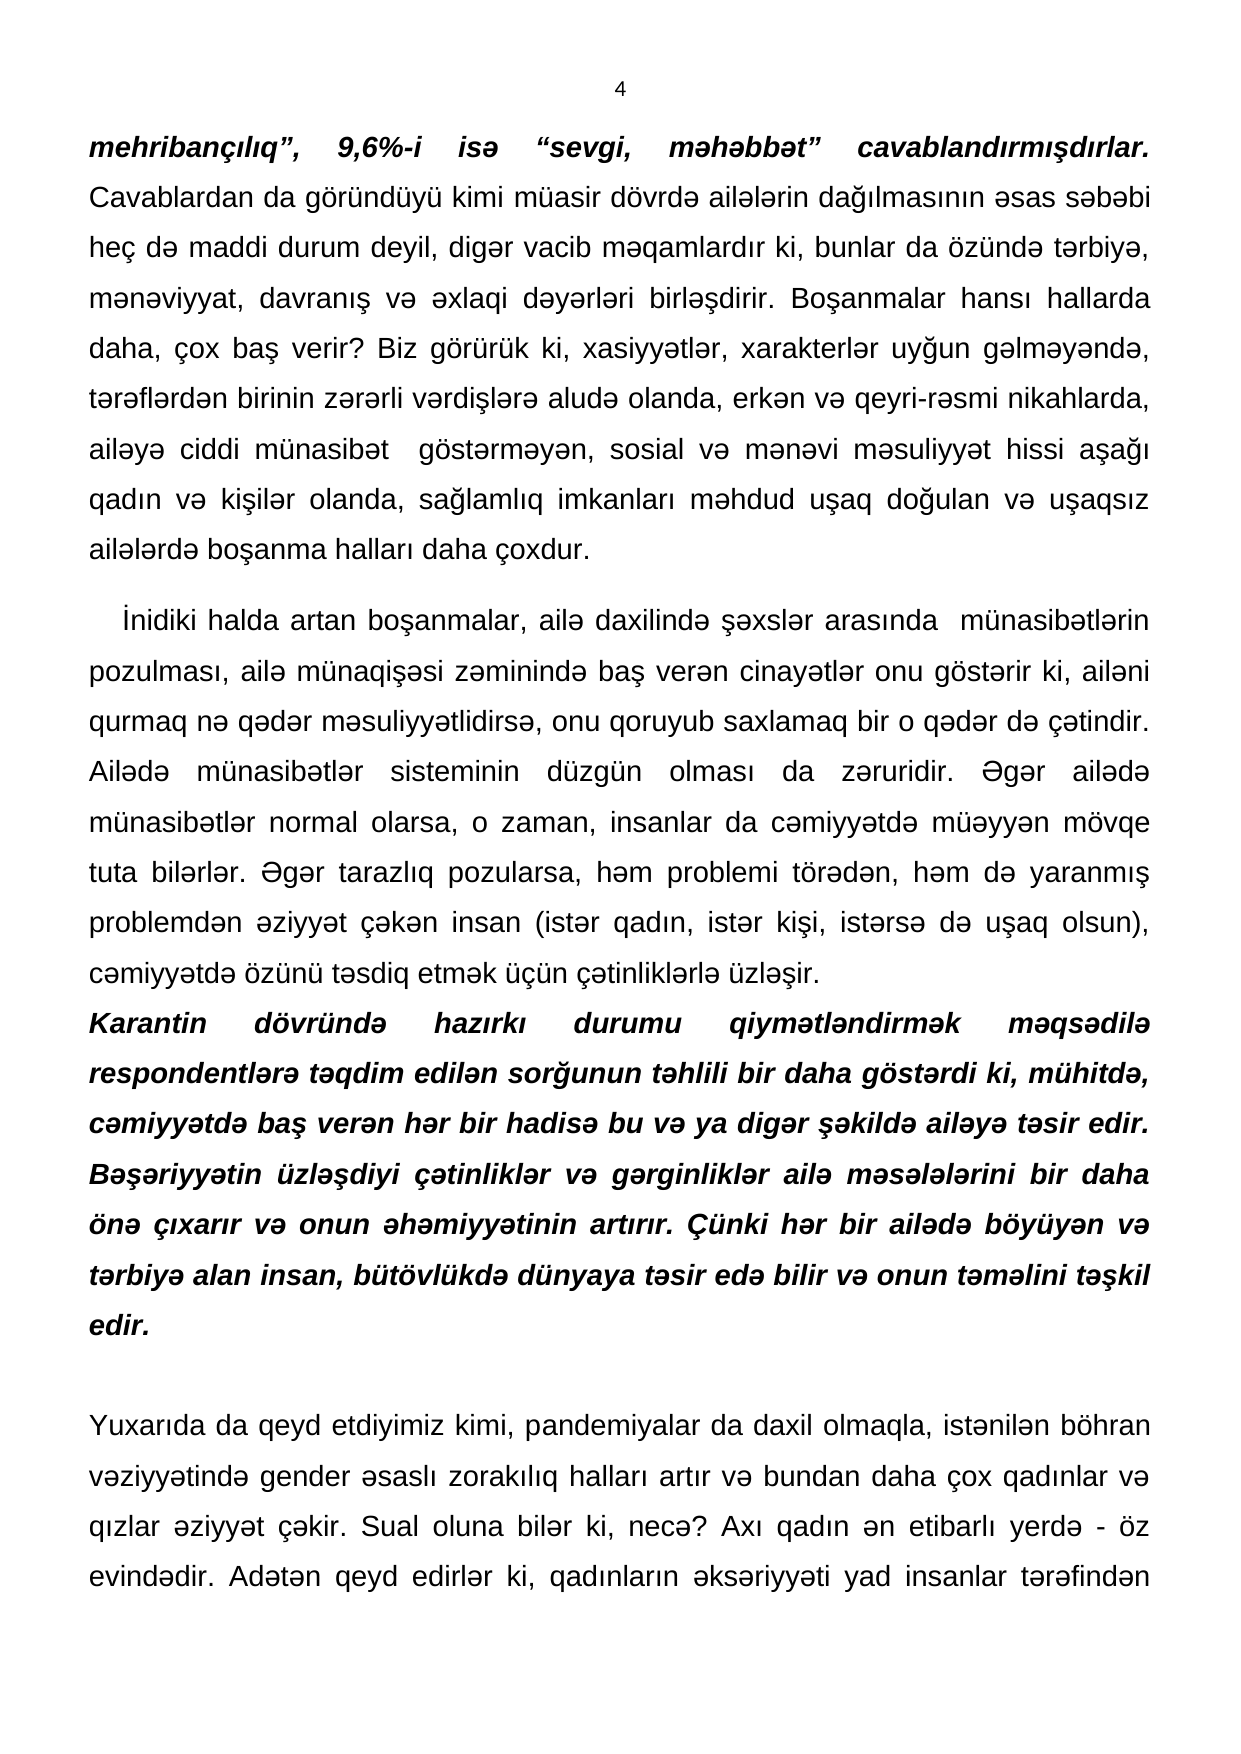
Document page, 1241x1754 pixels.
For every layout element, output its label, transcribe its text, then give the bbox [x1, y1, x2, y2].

text Karantin dövründə hazırkı durumu qiymətləndirmək məqsədilə respondentlərə təqdim edilən sorğunun təhlili bir daha göstərdi ki, mühitdə, cəmiyyətdə baş verən hər bir hadisə bu və ya digər şəkildə ailəyə təsir edir. Bəşəriyyətin üzləşdiyi çətinliklər və gərginliklər ailə məsələlərini bir daha önə çıxarır və onun əhəmiyyətinin artırır. Çünki hər bir ailədə böyüyən və tərbiyə alan insan, bütövlükdə dünyaya təsir edə bilir və onun təməlini təşkil edir. [89, 1006, 1152, 1341]
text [89, 130, 1152, 566]
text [89, 1408, 1152, 1593]
text İnidiki halda artan boşanmalar, ailə daxilində şəxslər arasında münasibətlərin pozulması, ailə münaqişəsi zəminində baş verən cinayətlər onu göstərir ki, ailəni qurmaq nə qədər məsuliyyətlidirsə, onu qoruyub saxlamaq bir o qədər də çətindir. Ailədə münasibətlər sisteminin düzgün olması da zəruridir. Əgər ailədə münasibətlər normal olarsa, o zaman, insanlar da cəmiyyətdə müəyyən mövqe tuta bilərlər. Əgər tarazlıq pozularsa, həm problemi törədən, həm də yaranmış problemdən əziyyət çəkən insan (istər qadın, istər kişi, istərsə də uşaq olsun), cəmiyyətdə özünü təsdiq etmək üçün çətinliklərlə üzləşir. [89, 603, 1152, 989]
